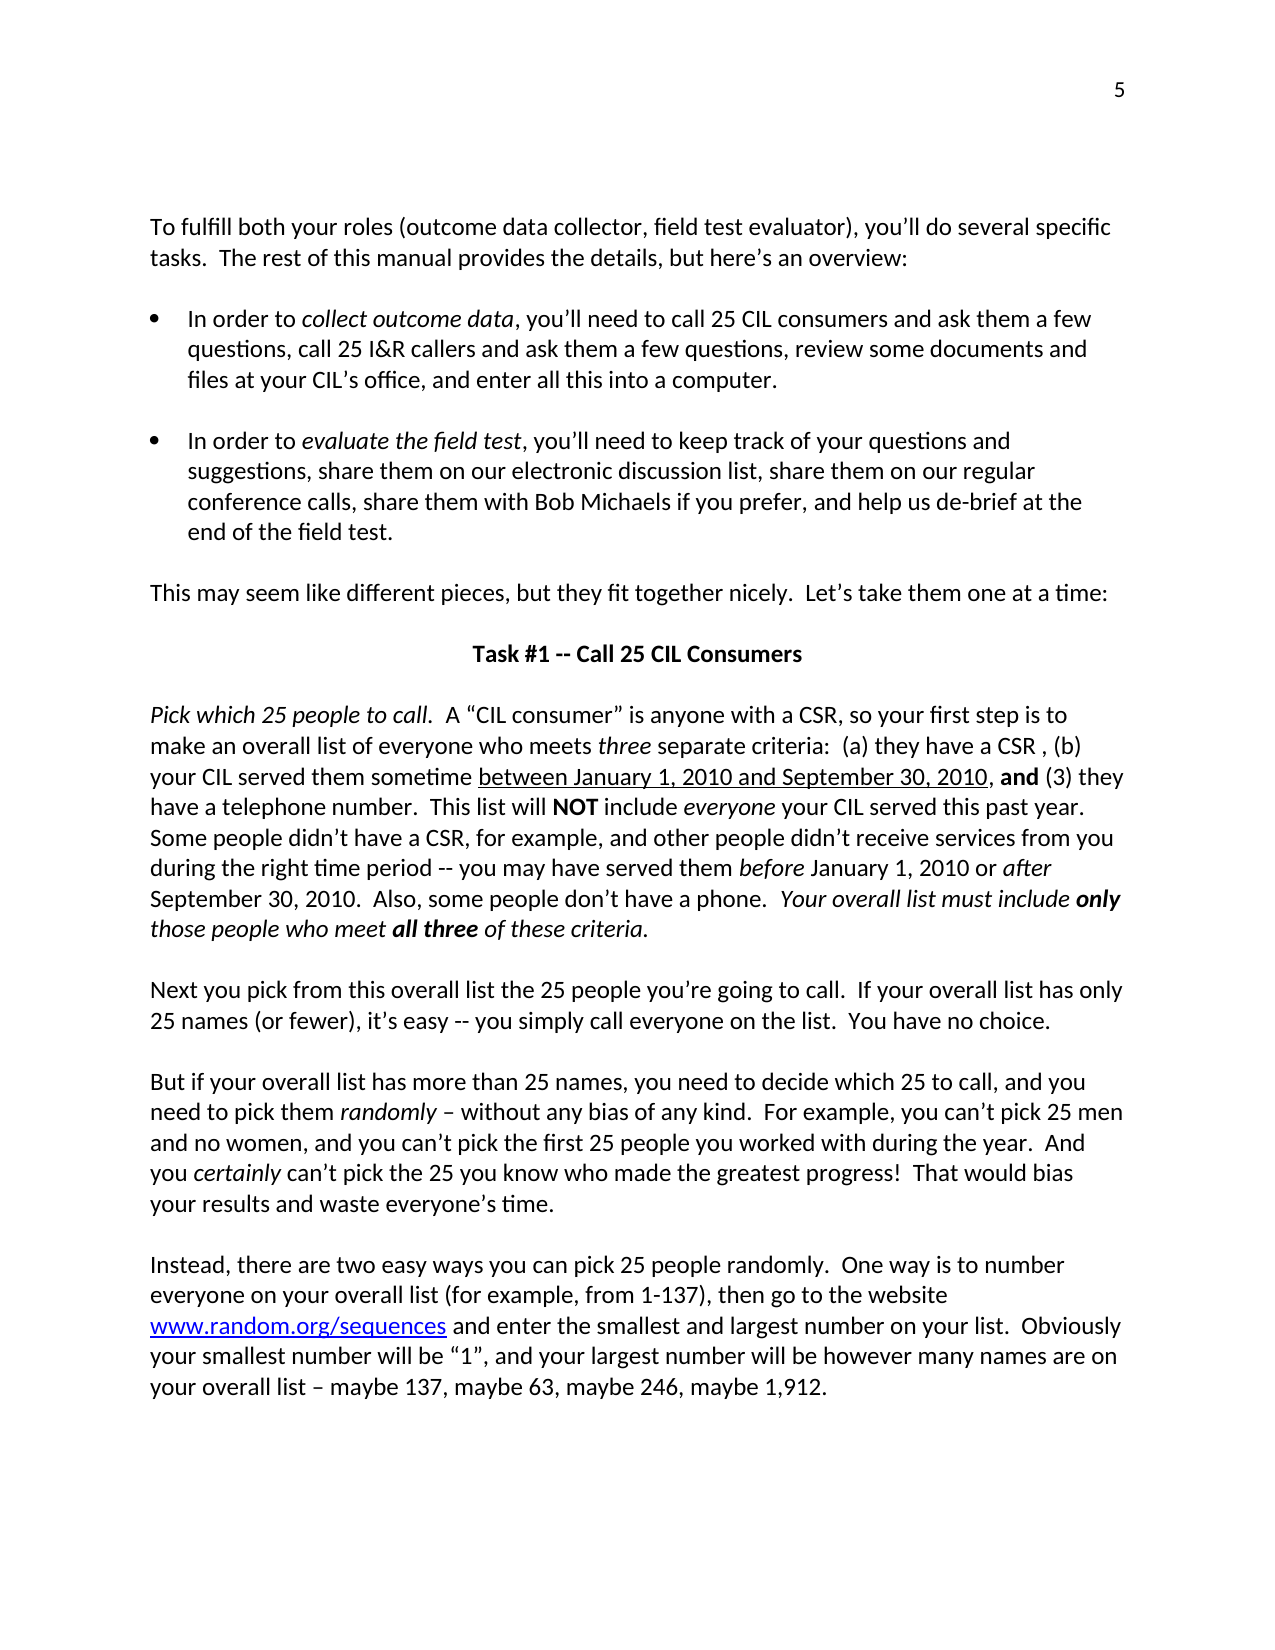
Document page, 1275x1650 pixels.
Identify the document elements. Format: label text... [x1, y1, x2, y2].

text Task #1 -- Call 25 CIL Consumers [150, 638, 1125, 669]
list In order to evaluate the field test, you’ll need to keep track of your questions and suggestions, share them on our electronic discussion list, share them on our regular conference calls, share them with Bob Michaels if you prefer, and help us de-brief at the end of the field test. [150, 425, 1125, 547]
text Pick which 25 people to call. A “CIL consumer” is anyone with a CSR, so your first step is to make an overall list of everyone who meets three separate criteria: (a) they have a CSR , (b) your CIL served them sometime between January 1, 2010 and September 30, 2010, and (3) they have a telephone number. This list will NOT include everyone your CIL served this past year. Some people didn’t have a CSR, for example, and other people didn’t receive services from you during the right time period -- you may have served them before January 1, 2010 or after September 30, 2010. Also, some people don’t have a phone. Your overall list must include only those people who meet all three of these criteria. [150, 699, 1125, 944]
text Next you pick from this overall list the 25 people you’re going to call. If your overall list has only 25 names (or fewer), it’s easy -- you simply call everyone on the list. You have no choice. [150, 974, 1125, 1035]
text Instead, there are two easy ways you can pick 25 people randomly. One way is to number everyone on your overall list (for example, from 1-137), then go to the website www.random.org/sequences and enter the smallest and largest number on your list. Obviously your smallest number will be “1”, and your largest number will be however many names are on your overall list – maybe 137, maybe 63, maybe 246, maybe 1,912. [150, 1249, 1125, 1402]
text To fulfill both your roles (outcome data collector, field test evaluator), you’ll do several specific tasks. The rest of this manual provides the details, but here’s an overview: [150, 211, 1125, 272]
list In order to collect outcome data, you’ll need to call 25 CIL consumers and ask them a few questions, call 25 I&R callers and ask them a few questions, review some documents and files at your CIL’s office, and enter all this into a computer. [150, 303, 1125, 394]
text But if your overall list has more than 25 names, you need to decide which 25 to call, and you need to pick them randomly – without any bias of any kind. For example, you can’t pick 25 men and no women, and you can’t pick the first 25 people you worked with during the year. And you certainly can’t pick the 25 you know who made the greatest progress! That would bias your results and waste everyone’s time. [150, 1066, 1125, 1218]
text This may seem like different pieces, but they fit together nicely. Let’s take them one at a time: [150, 577, 1125, 608]
